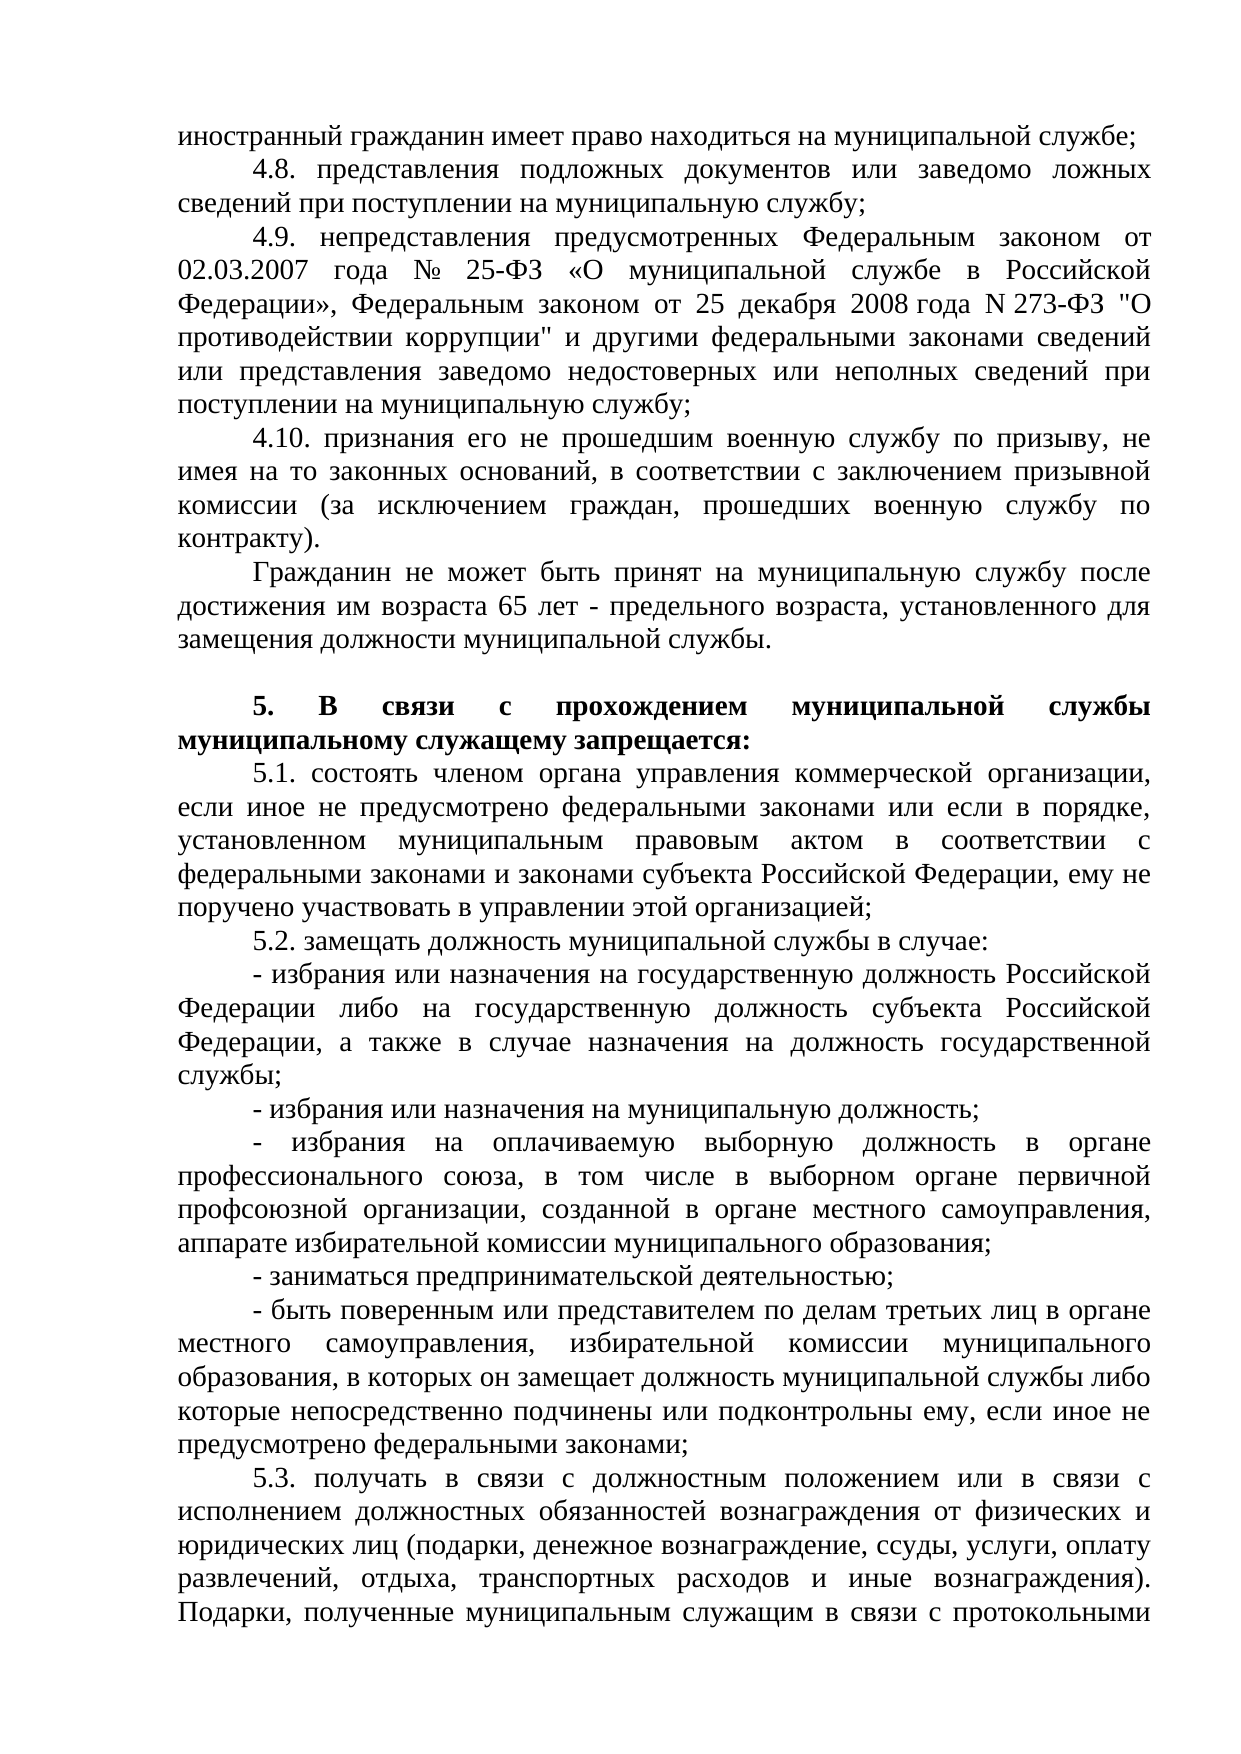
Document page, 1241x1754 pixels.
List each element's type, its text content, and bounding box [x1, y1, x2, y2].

text - избрания или назначения на муниципальную должность; [177, 1091, 1152, 1124]
text 4.10. признания его не прошедшим военную службу по призыву, не имея на то законных оснований, в соответствии с заключением призывной комиссии (за исключением граждан, прошедших военную службу по контракту). [177, 420, 1152, 554]
text 5.2. замещать должность муниципальной службы в случае: [177, 923, 1152, 957]
text - заниматься предпринимательской деятельностью; [177, 1258, 1152, 1292]
text 5. В связи с прохождением муниципальной службы муниципальному служащему запрещается: [177, 688, 1152, 755]
text 4.9. непредставления предусмотренных Федеральным законом от 02.03.2007 года № 25-ФЗ «О муниципальной службе в Российской Федерации», Федеральным законом от 25 декабря 2008 года N 273-ФЗ "О противодействии коррупции" и другими федеральными законами сведений или представления заведомо недостоверных или неполных сведений при поступлении на муниципальную службу; [177, 219, 1152, 420]
text - быть поверенным или представителем по делам третьих лиц в органе местного самоуправления, избирательной комиссии муниципального образования, в которых он замещает должность муниципальной службы либо которые непосредственно подчинены или подконтрольны ему, если иное не предусмотрено федеральными законами; [177, 1292, 1152, 1460]
text Гражданин не может быть принят на муниципальную службу после достижения им возраста 65 лет - предельного возраста, установленного для замещения должности муниципальной службы. [177, 554, 1152, 655]
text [177, 1460, 1152, 1627]
text - избрания или назначения на государственную должность Российской Федерации либо на государственную должность субъекта Российской Федерации, а также в случае назначения на должность государственной службы; [177, 957, 1152, 1091]
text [177, 118, 1152, 152]
text - избрания на оплачиваемую выборную должность в органе профессионального союза, в том числе в выборном органе первичной профсоюзной организации, созданной в органе местного самоуправления, аппарате избирательной комиссии муниципального образования; [177, 1124, 1152, 1258]
text 4.8. представления подложных документов или заведомо ложных сведений при поступлении на муниципальную службу; [177, 152, 1152, 219]
text 5.1. состоять членом органа управления коммерческой организации, если иное не предусмотрено федеральными законами или если в порядке, установленном муниципальным правовым актом в соответствии с федеральными законами и законами субъекта Российской Федерации, ему не поручено участвовать в управлении этой организацией; [177, 755, 1152, 923]
